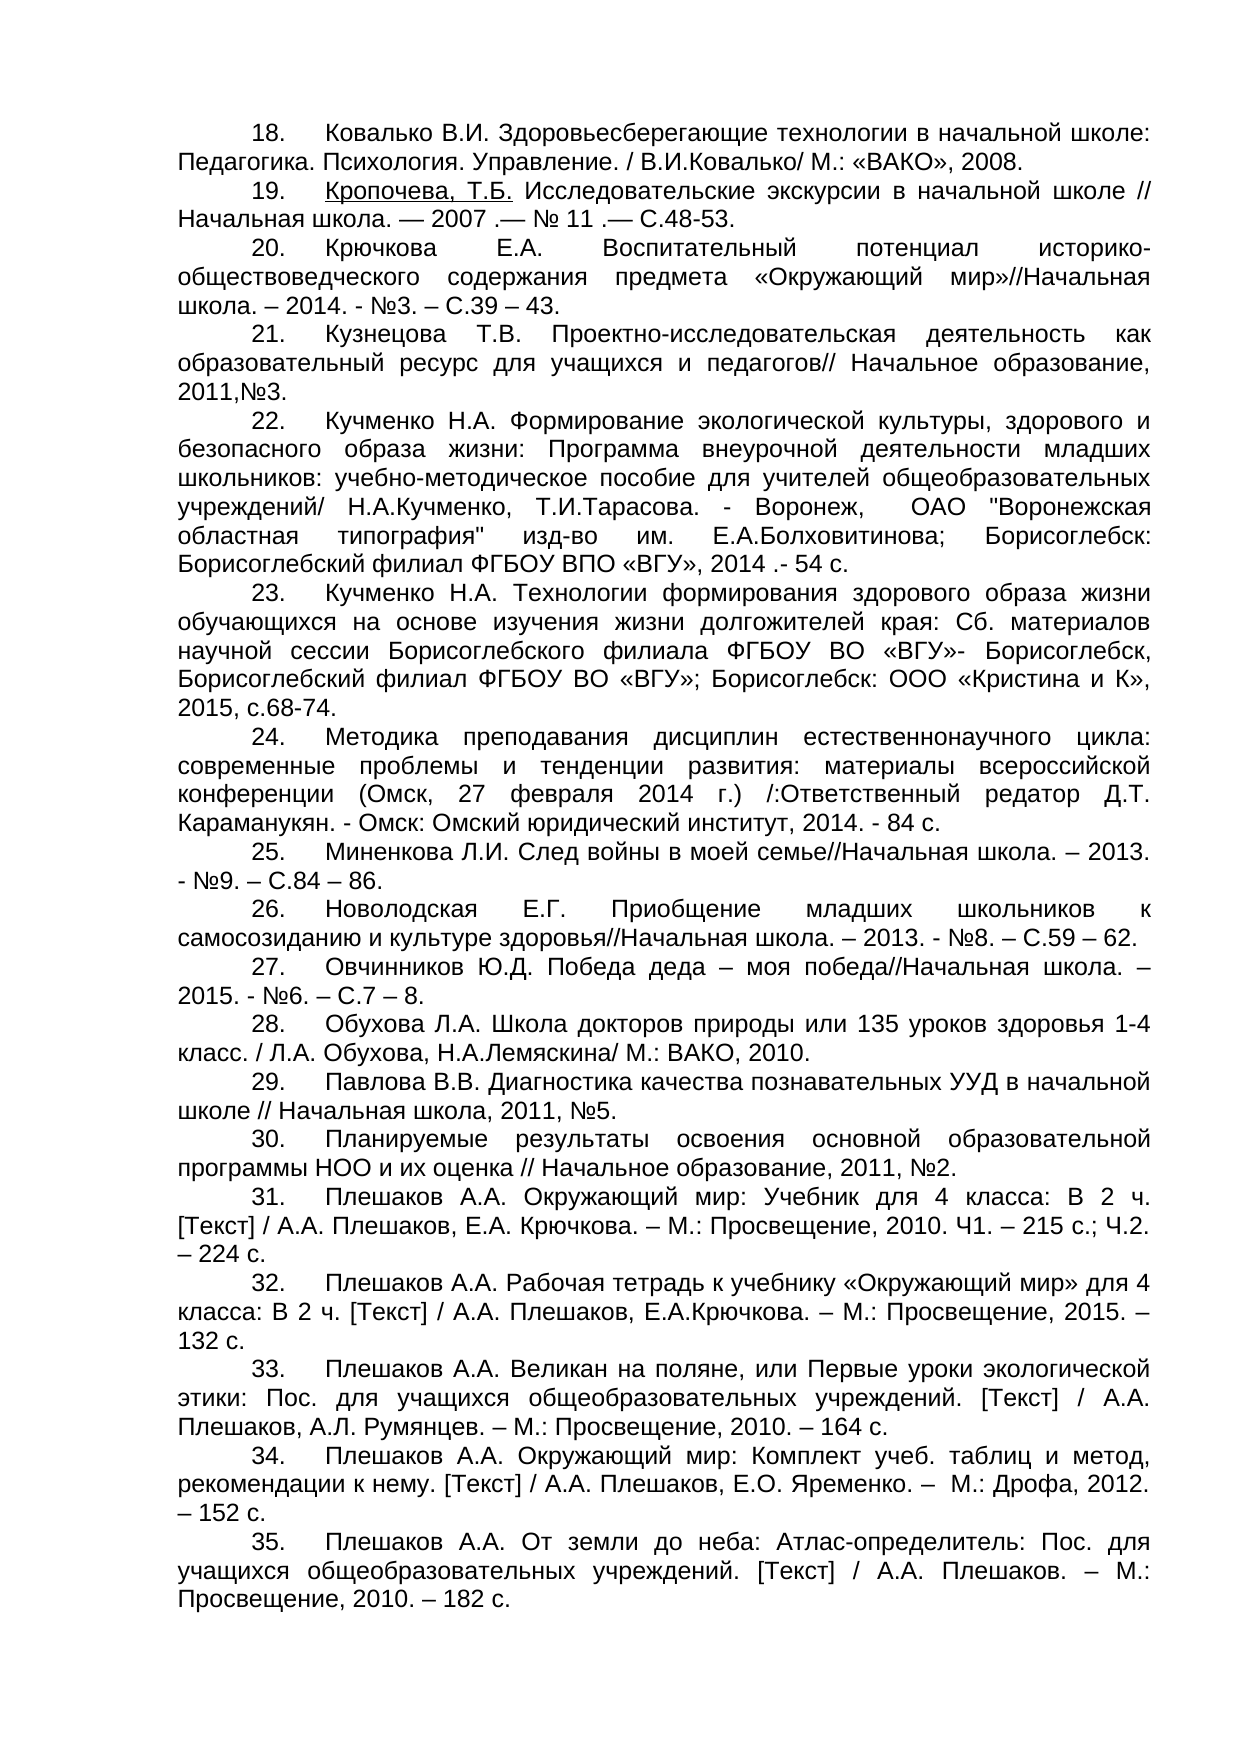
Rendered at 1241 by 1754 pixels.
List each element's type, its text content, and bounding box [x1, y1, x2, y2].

list Плешаков А.А. Рабочая тетрадь к учебнику «Окружающий мир» для 4 класса: В 2 ч. [Текст] / А.А. Плешаков, Е.А.Крючкова. – М.: Просвещение, 2015. – 132 с. [177, 1268, 1152, 1354]
list Плешаков А.А. Окружающий мир: Комплект учеб. таблиц и метод, рекомендации к нему. [Текст] / А.А. Плешаков, Е.О. Яременко. – М.: Дрофа, 2012. – 152 с. [177, 1441, 1152, 1527]
list Кучменко Н.А. Технологии формирования здорового образа жизни обучающихся на основе изучения жизни долгожителей края: Сб. материалов научной сессии Борисоглебского филиала ФГБОУ ВО «ВГУ»- Борисоглебск, Борисоглебский филиал ФГБОУ ВО «ВГУ»; Борисоглебск: ООО «Кристина и К», 2015, с.68-74. [177, 578, 1152, 722]
list Планируемые результаты освоения основной образовательной программы НОО и их оценка // Начальное образование, 2011, №2. [177, 1124, 1152, 1182]
list Ковалько В.И. Здоровьесберегающие технологии в начальной школе: Педагогика. Психология. Управление. / В.И.Ковалько/ М.: «ВАКО», 2008. [177, 118, 1152, 176]
list Плешаков А.А. Великан на поляне, или Первые уроки экологической этики: Пос. для учащихся общеобразовательных учреждений. [Текст] / А.А. Плешаков, А.Л. Румянцев. – М.: Просвещение, 2010. – 164 с. [177, 1354, 1152, 1441]
list Методика преподавания дисциплин естественнонаучного цикла: современные проблемы и тенденции развития: материалы всероссийской конференции (Омск, 27 февраля 2014 г.) /:Ответственный редатор Д.Т. Караманукян. - Омск: Омский юридический институт, 2014. - 84 с. [177, 722, 1152, 837]
list Плешаков А.А. От земли до неба: Атлас-определитель: Пос. для учащихся общеобразовательных учреждений. [Текст] / А.А. Плешаков. – М.: Просвещение, 2010. – 182 с. [177, 1527, 1152, 1613]
list Крючкова Е.А. Воспитательный потенциал историко-обществоведческого содержания предмета «Окружающий мир»//Начальная школа. – 2014. - №3. – С.39 – 43. [177, 233, 1152, 319]
list Обухова Л.А. Школа докторов природы или 135 уроков здоровья 1-4 класс. / Л.А. Обухова, Н.А.Лемяскина/ М.: ВАКО, 2010. [177, 1009, 1152, 1067]
list Новолодская Е.Г. Приобщение младших школьников к самосозиданию и культуре здоровья//Начальная школа. – 2013. - №8. – С.59 – 62. [177, 894, 1152, 952]
list Миненкова Л.И. След войны в моей семье//Начальная школа. – 2013. - №9. – С.84 – 86. [177, 837, 1152, 894]
list Кузнецова Т.В. Проектно-исследовательская деятельность как образовательный ресурс для учащихся и педагогов// Начальное образование, 2011,№3. [177, 319, 1152, 406]
list Кучменко Н.А. Формирование экологической культуры, здорового и безопасного образа жизни: Программа внеурочной деятельности младших школьников: учебно-методическое пособие для учителей общеобразовательных учреждений/ Н.А.Кучменко, Т.И.Тарасова. - Воронеж, ОАО "Воронежская областная типография" изд-во им. Е.А.Болховитинова; Борисоглебск: Борисоглебский филиал ФГБОУ ВПО «ВГУ», 2014 .- 54 с. [177, 406, 1152, 578]
list Плешаков А.А. Окружающий мир: Учебник для 4 класса: В 2 ч. [Текст] / А.А. Плешаков, Е.А. Крючкова. – М.: Просвещение, 2010. Ч1. – 215 с.; Ч.2. – 224 с. [177, 1182, 1152, 1268]
list Овчинников Ю.Д. Победа деда – моя победа//Начальная школа. – 2015. - №6. – С.7 – 8. [177, 952, 1152, 1009]
list Павлова В.В. Диагностика качества познавательных УУД в начальной школе // Начальная школа, 2011, №5. [177, 1067, 1152, 1124]
list Кропочева, Т.Б. Исследовательские экскурсии в начальной школе // Начальная школа. — 2007 .— № 11 .— С.48-53. [177, 176, 1152, 233]
